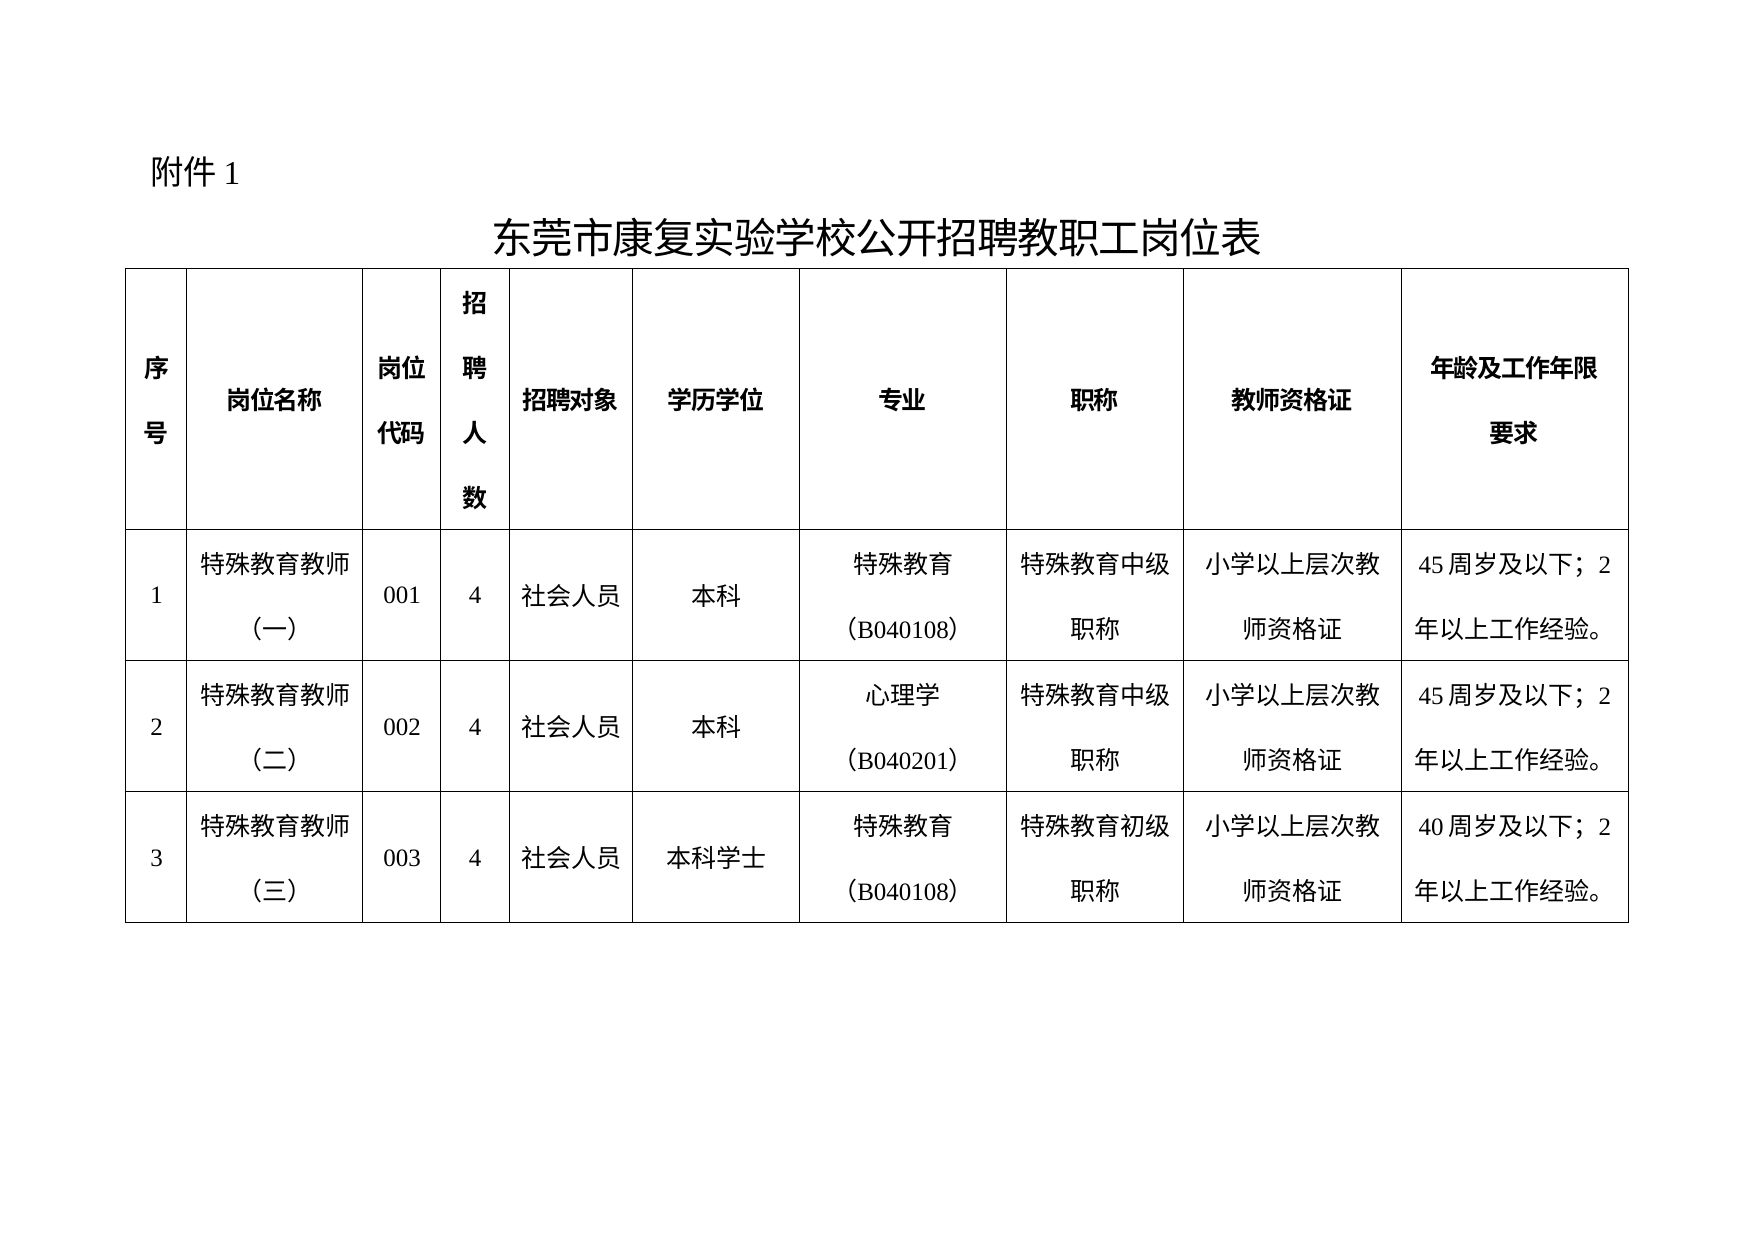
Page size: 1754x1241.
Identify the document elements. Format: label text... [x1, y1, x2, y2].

table_cell 45周岁及以下；2年以上工作经验。 [1402, 661, 1628, 791]
table_cell 本科 [633, 661, 799, 791]
table_cell 4 [441, 661, 509, 791]
table_cell 小学以上层次教师资格证 [1184, 792, 1401, 922]
table_header 专业 [800, 269, 1006, 529]
table_cell 1 [126, 530, 186, 660]
table_cell 4 [441, 792, 509, 922]
table_cell 社会人员 [510, 530, 632, 660]
table_cell 特殊教育教师（三） [187, 792, 362, 922]
table_cell 心理学 （B040201） [800, 661, 1006, 791]
table_cell 本科 [633, 530, 799, 660]
table_header 岗位名称 [187, 269, 362, 529]
table_cell 2 [126, 661, 186, 791]
table_cell 特殊教育 （B040108） [800, 530, 1006, 660]
table_header 招聘人数 [441, 269, 509, 529]
text 附件1 [150, 138, 1604, 203]
table_cell 002 [363, 661, 440, 791]
table_header 岗位代码 [363, 269, 440, 529]
table_cell 特殊教育初级职称 [1007, 792, 1183, 922]
table_cell 40周岁及以下；2年以上工作经验。 [1402, 792, 1628, 922]
table_header 学历学位 [633, 269, 799, 529]
table_cell 001 [363, 530, 440, 660]
table_cell 本科学士 [633, 792, 799, 922]
table_cell 特殊教育教师（一） [187, 530, 362, 660]
table_cell 45周岁及以下；2年以上工作经验。 [1402, 530, 1628, 660]
table_cell 小学以上层次教师资格证 [1184, 661, 1401, 791]
table_cell 小学以上层次教师资格证 [1184, 530, 1401, 660]
table_cell 003 [363, 792, 440, 922]
table_cell 特殊教育中级职称 [1007, 530, 1183, 660]
table_header 年龄及工作年限 要求 [1402, 269, 1628, 529]
table_header 职称 [1007, 269, 1183, 529]
table_cell 4 [441, 530, 509, 660]
table_cell 3 [126, 792, 186, 922]
text 东莞市康复实验学校公开招聘教职工岗位表 [150, 203, 1604, 268]
table_header 招聘对象 [510, 269, 632, 529]
table_cell 特殊教育中级职称 [1007, 661, 1183, 791]
table_header 序号 [126, 269, 186, 529]
table_header 教师资格证 [1184, 269, 1401, 529]
table_cell 社会人员 [510, 661, 632, 791]
table_cell 特殊教育 （B040108） [800, 792, 1006, 922]
table_cell 特殊教育教师（二） [187, 661, 362, 791]
table_cell 社会人员 [510, 792, 632, 922]
